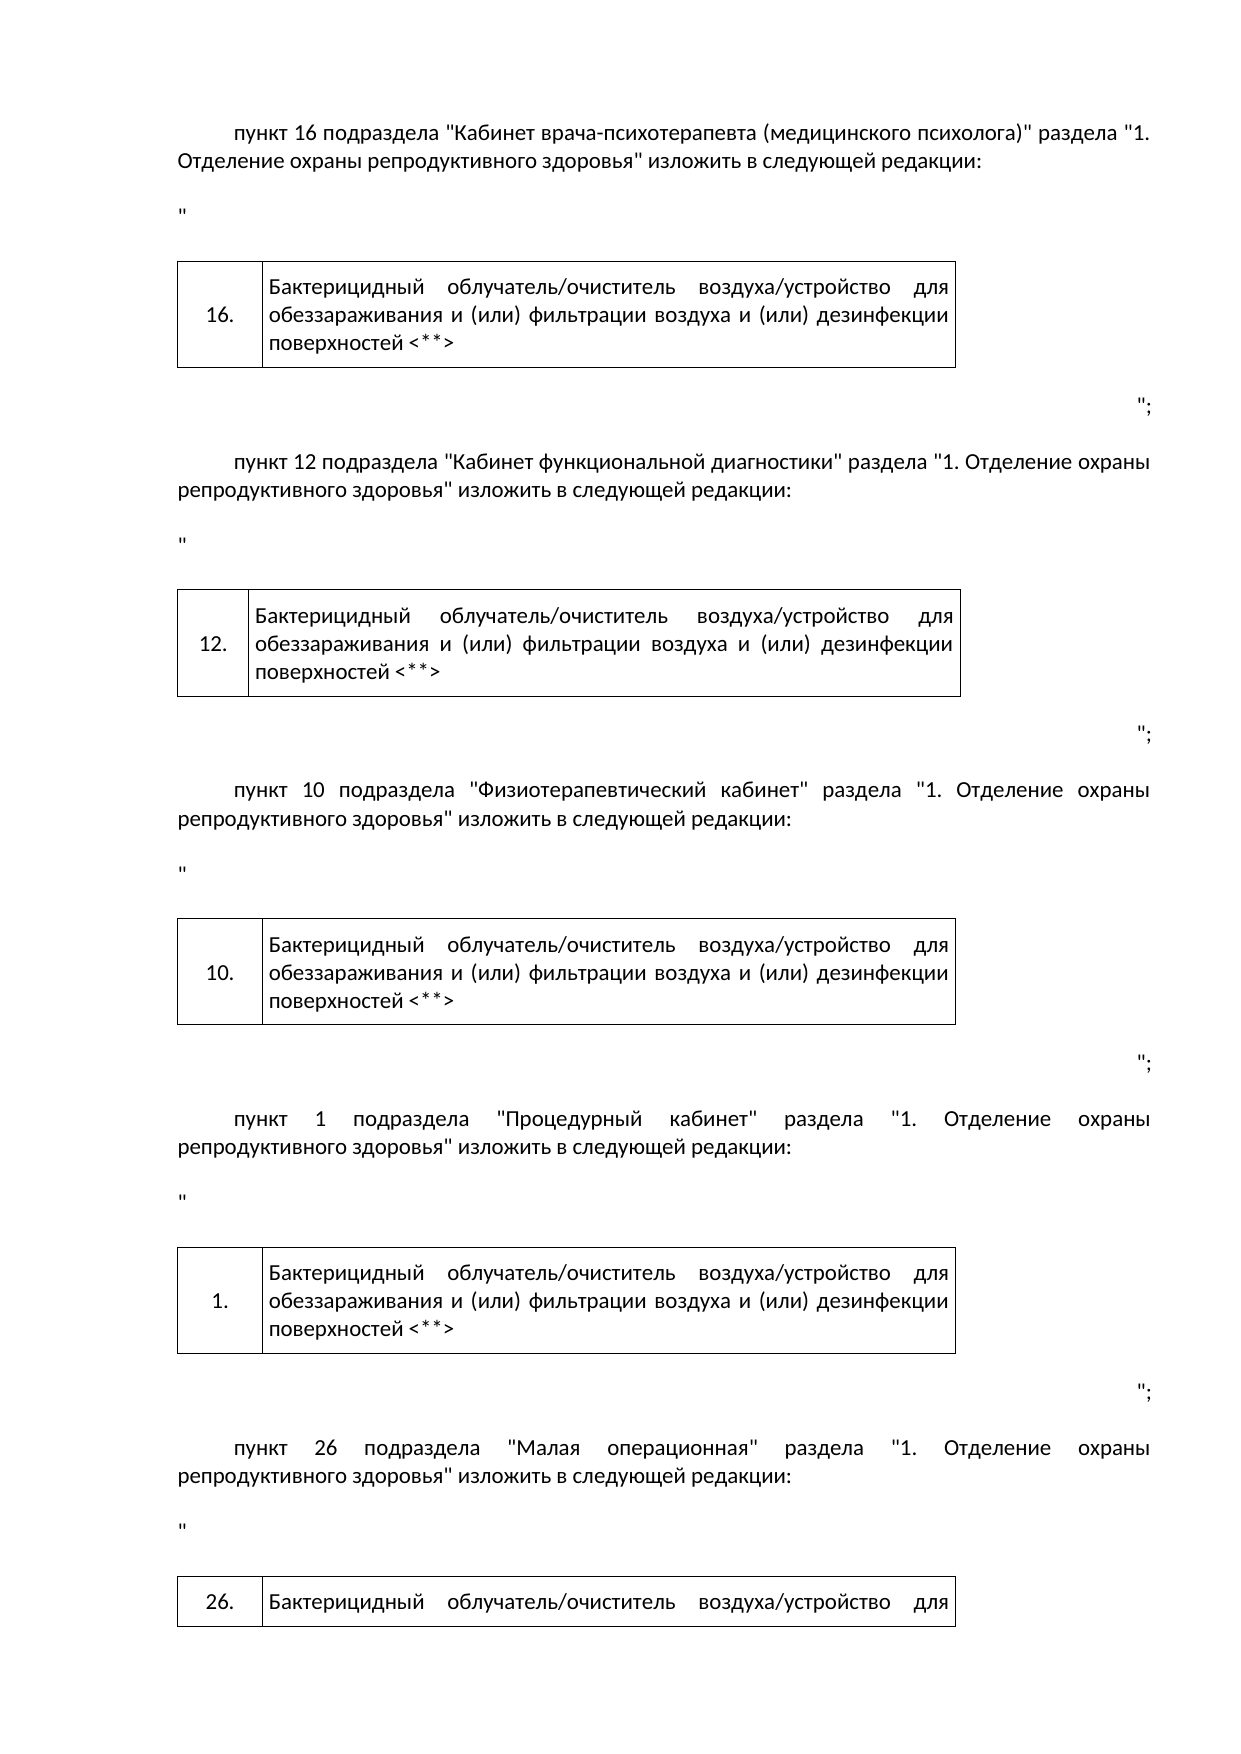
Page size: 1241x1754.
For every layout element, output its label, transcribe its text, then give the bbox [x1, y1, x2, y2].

text пункт 12 подраздела "Кабинет функциональной диагностики" раздела "1. Отделение охраны репродуктивного здоровья" изложить в следующей редакции: [177, 447, 1152, 503]
text пункт 1 подраздела "Процедурный кабинет" раздела "1. Отделение охраны репродуктивного здоровья" изложить в следующей редакции: [177, 1104, 1152, 1160]
table_header 10. [178, 919, 262, 1024]
table_header Бактерицидный облучатель/очиститель воздуха/устройство для обеззараживания и (или) фильтрации воздуха и (или) дезинфекции поверхностей <**> [263, 1248, 955, 1353]
table_header 1. [178, 1248, 262, 1353]
table_header 26. [178, 1577, 262, 1626]
text "; [177, 391, 1152, 419]
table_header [263, 1577, 955, 1626]
text "; [177, 1377, 1152, 1405]
text пункт 16 подраздела "Кабинет врача-психотерапевта (медицинского психолога)" раздела "1. Отделение охраны репродуктивного здоровья" изложить в следующей редакции: [177, 118, 1152, 174]
text " [177, 1188, 1152, 1216]
text " [177, 860, 1152, 888]
text " [177, 202, 1152, 230]
text пункт 26 подраздела "Малая операционная" раздела "1. Отделение охраны репродуктивного здоровья" изложить в следующей редакции: [177, 1433, 1152, 1489]
text "; [177, 1048, 1152, 1076]
table_header 16. [178, 262, 262, 367]
table_header Бактерицидный облучатель/очиститель воздуха/устройство для обеззараживания и (или) фильтрации воздуха и (или) дезинфекции поверхностей <**> [263, 262, 955, 367]
text пункт 10 подраздела "Физиотерапевтический кабинет" раздела "1. Отделение охраны репродуктивного здоровья" изложить в следующей редакции: [177, 776, 1152, 832]
text " [177, 531, 1152, 559]
table_header Бактерицидный облучатель/очиститель воздуха/устройство для обеззараживания и (или) фильтрации воздуха и (или) дезинфекции поверхностей <**> [263, 919, 955, 1024]
table_header Бактерицидный облучатель/очиститель воздуха/устройство для обеззараживания и (или) фильтрации воздуха и (или) дезинфекции поверхностей <**> [249, 590, 960, 696]
table_header 12. [178, 590, 248, 696]
text "; [177, 719, 1152, 748]
text " [177, 1517, 1152, 1545]
